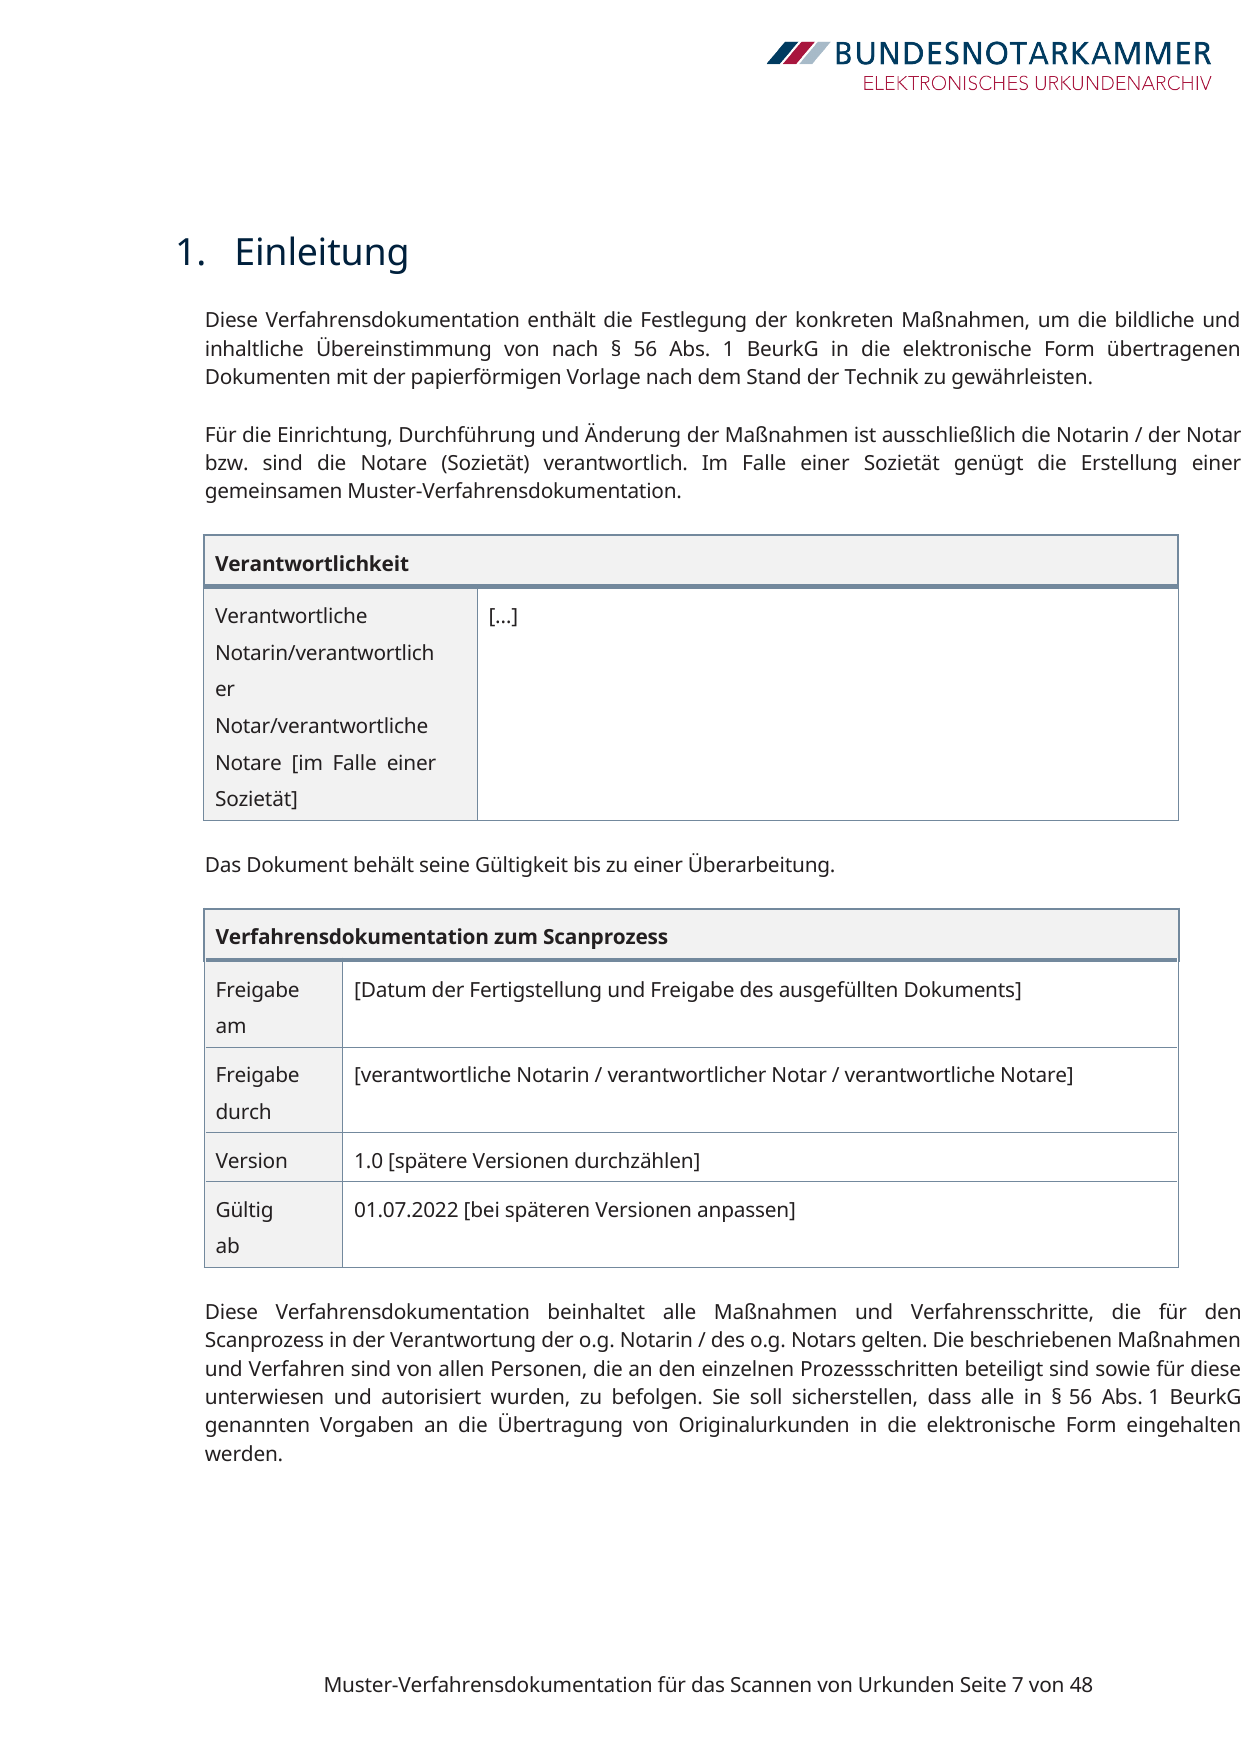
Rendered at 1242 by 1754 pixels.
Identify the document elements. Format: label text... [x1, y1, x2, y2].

picture [766, 36, 1213, 95]
text Diese Verfahrensdokumentation enthält die Festlegung der konkreten Maßnahmen, um die bildliche und inhaltliche Übereinstimmung von nach § 56 Abs. 1 BeurkG in die elektronische Form übertragenen Dokumenten mit der papierförmigen Vorlage nach dem Stand der Technik zu gewährleisten. [204, 305, 1242, 391]
table_cell Verantwortliche Notarin/verantwortlicher Notar/verantwortliche Notare [im Falle einer Sozietät] [204, 589, 477, 820]
table_cell Freigabe am [205, 959, 342, 1047]
table_cell Version [205, 1133, 342, 1181]
table_cell [Datum der Fertigstellung und Freigabe des ausgefüllten Dokuments] [343, 958, 1178, 1047]
table_cell […] [478, 589, 1178, 820]
table_cell [verantwortliche Notarin / verantwortlicher Notar / verantwortliche Notare] [343, 1047, 1178, 1132]
subtitle Einleitung [175, 225, 1237, 276]
table_cell Gültig ab [205, 1182, 342, 1267]
table_header Verfahrensdokumentation zum Scanprozess [205, 910, 1178, 958]
table_cell Freigabe durch [205, 1048, 342, 1132]
text Diese Verfahrensdokumentation beinhaltet alle Maßnahmen und Verfahrensschritte, die für den Scanprozess in der Verantwortung der o.g. Notarin / des o.g. Notars gelten. Die beschriebenen Maßnahmen und Verfahren sind von allen Personen, die an den einzelnen Prozessschritten beteiligt sind sowie für diese unterwiesen und autorisiert wurden, zu befolgen. Sie soll sicherstellen, dass alle in § 56 Abs. 1 BeurkG genannten Vorgaben an die Übertragung von Originalurkunden in die elektronische Form eingehalten werden. [204, 1297, 1242, 1467]
table_header Verantwortlichkeit [205, 536, 1177, 584]
text Für die Einrichtung, Durchführung und Änderung der Maßnahmen ist ausschließlich die Notarin / der Notar bzw. sind die Notare (Sozietät) verantwortlich. Im Falle einer Sozietät genügt die Erstellung einer gemeinsamen Muster-Verfahrensdokumentation. [204, 420, 1242, 505]
table_cell 1.0 [spätere Versionen durchzählen] [343, 1132, 1178, 1181]
text Das Dokument behält seine Gültigkeit bis zu einer Überarbeitung. [204, 850, 1242, 878]
table_cell 01.07.2022 [bei späteren Versionen anpassen] [343, 1181, 1178, 1267]
